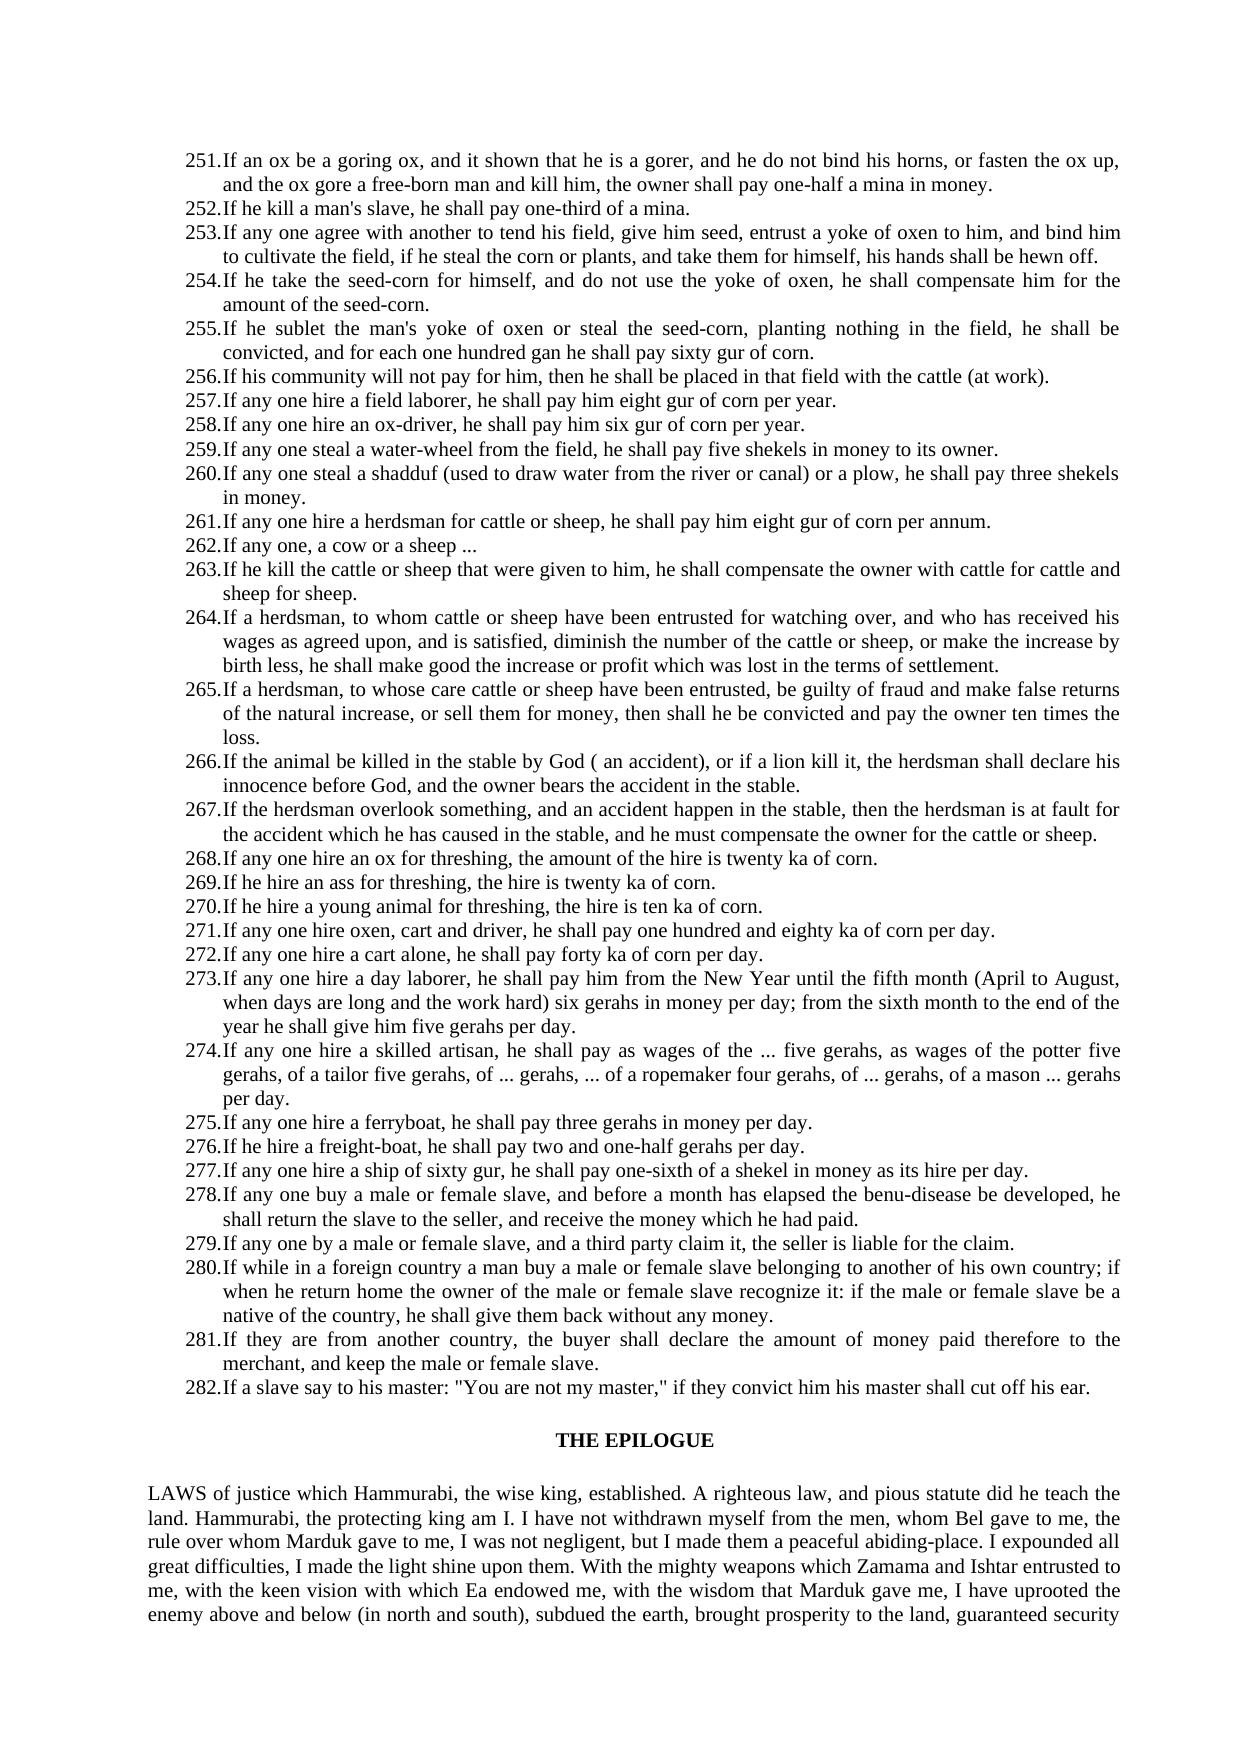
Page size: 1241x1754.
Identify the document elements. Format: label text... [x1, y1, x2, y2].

list If any one hire a ship of sixty gur, he shall pay one-sixth of a shekel in money as its hire per day. [185, 1158, 1122, 1182]
list If the animal be killed in the stable by God ( an accident), or if a lion kill it, the herdsman shall declare his innocence before God, and the owner bears the accident in the stable. [185, 749, 1122, 797]
list If any one hire a cart alone, he shall pay forty ka of corn per day. [185, 942, 1122, 966]
list If any one steal a shadduf (used to draw water from the river or canal) or a plow, he shall pay three shekels in money. [185, 461, 1122, 509]
list If any one hire a herdsman for cattle or sheep, he shall pay him eight gur of corn per annum. [185, 509, 1122, 533]
list If any one agree with another to tend his field, give him seed, entrust a yoke of oxen to him, and bind him to cultivate the field, if he steal the corn or plants, and take them for himself, his hands shall be hewn off. [185, 220, 1122, 268]
list If a slave say to his master: "You are not my master," if they convict him his master shall cut off his ear. [185, 1375, 1122, 1399]
list If his community will not pay for him, then he shall be placed in that field with the cattle (at work). [185, 364, 1122, 388]
list If any one buy a male or female slave, and before a month has elapsed the benu-disease be developed, he shall return the slave to the seller, and receive the money which he had paid. [185, 1182, 1122, 1231]
list If they are from another country, the buyer shall declare the amount of money paid therefore to the merchant, and keep the male or female slave. [185, 1327, 1122, 1375]
list If he take the seed-corn for himself, and do not use the yoke of oxen, he shall compensate him for the amount of the seed-corn. [185, 268, 1122, 316]
list If any one steal a water-wheel from the field, he shall pay five shekels in money to its owner. [185, 436, 1122, 461]
list If the herdsman overlook something, and an accident happen in the stable, then the herdsman is at fault for the accident which he has caused in the stable, and he must compensate the owner for the cattle or sheep. [185, 797, 1122, 846]
list If any one hire an ox for threshing, the amount of the hire is twenty ka of corn. [185, 846, 1122, 869]
list If a herdsman, to whom cattle or sheep have been entrusted for watching over, and who has received his wages as agreed upon, and is satisfied, diminish the number of the cattle or sheep, or make the increase by birth less, he shall make good the increase or profit which was lost in the terms of settlement. [185, 605, 1122, 677]
list If he kill the cattle or sheep that were given to him, he shall compensate the owner with cattle for cattle and sheep for sheep. [185, 557, 1122, 605]
list If any one hire a skilled artisan, he shall pay as wages of the ... five gerahs, as wages of the potter five gerahs, of a tailor five gerahs, of ... gerahs, ... of a ropemaker four gerahs, of ... gerahs, of a mason ... gerahs per day. [185, 1038, 1122, 1110]
list If any one by a male or female slave, and a third party claim it, the seller is liable for the claim. [185, 1231, 1122, 1254]
list If any one hire a field laborer, he shall pay him eight gur of corn per year. [185, 388, 1122, 412]
list If any one hire a day laborer, he shall pay him from the New Year until the fifth month (April to August, when days are long and the work hard) six gerahs in money per day; from the sixth month to the end of the year he shall give him five gerahs per day. [185, 966, 1122, 1038]
list If any one hire an ox-driver, he shall pay him six gur of corn per year. [185, 412, 1122, 436]
list If a herdsman, to whose care cattle or sheep have been entrusted, be guilty of fraud and make false returns of the natural increase, or sell them for money, then shall he be convicted and pay the owner ten times the loss. [185, 677, 1122, 749]
list If he hire a young animal for threshing, the hire is ten ka of corn. [185, 894, 1122, 918]
list If an ox be a goring ox, and it shown that he is a gorer, and he do not bind his horns, or fasten the ox up, and the ox gore a free-born man and kill him, the owner shall pay one-half a mina in money. [185, 148, 1122, 196]
list If he kill a man's slave, he shall pay one-third of a mina. [185, 196, 1122, 220]
list If any one hire oxen, cart and driver, he shall pay one hundred and eighty ka of corn per day. [185, 918, 1122, 942]
list If he sublet the man's yoke of oxen or steal the seed-corn, planting nothing in the field, he shall be convicted, and for each one hundred gan he shall pay sixty gur of corn. [185, 316, 1122, 364]
list If he hire a freight-boat, he shall pay two and one-half gerahs per day. [185, 1134, 1122, 1158]
list If he hire an ass for threshing, the hire is twenty ka of corn. [185, 869, 1122, 894]
list If any one hire a ferryboat, he shall pay three gerahs in money per day. [185, 1110, 1122, 1134]
text THE EPILOGUE [148, 1428, 1122, 1452]
list If any one, a cow or a sheep ... [185, 533, 1122, 557]
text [148, 1481, 1122, 1626]
list If while in a foreign country a man buy a male or female slave belonging to another of his own country; if when he return home the owner of the male or female slave recognize it: if the male or female slave be a native of the country, he shall give them back without any money. [185, 1254, 1122, 1327]
